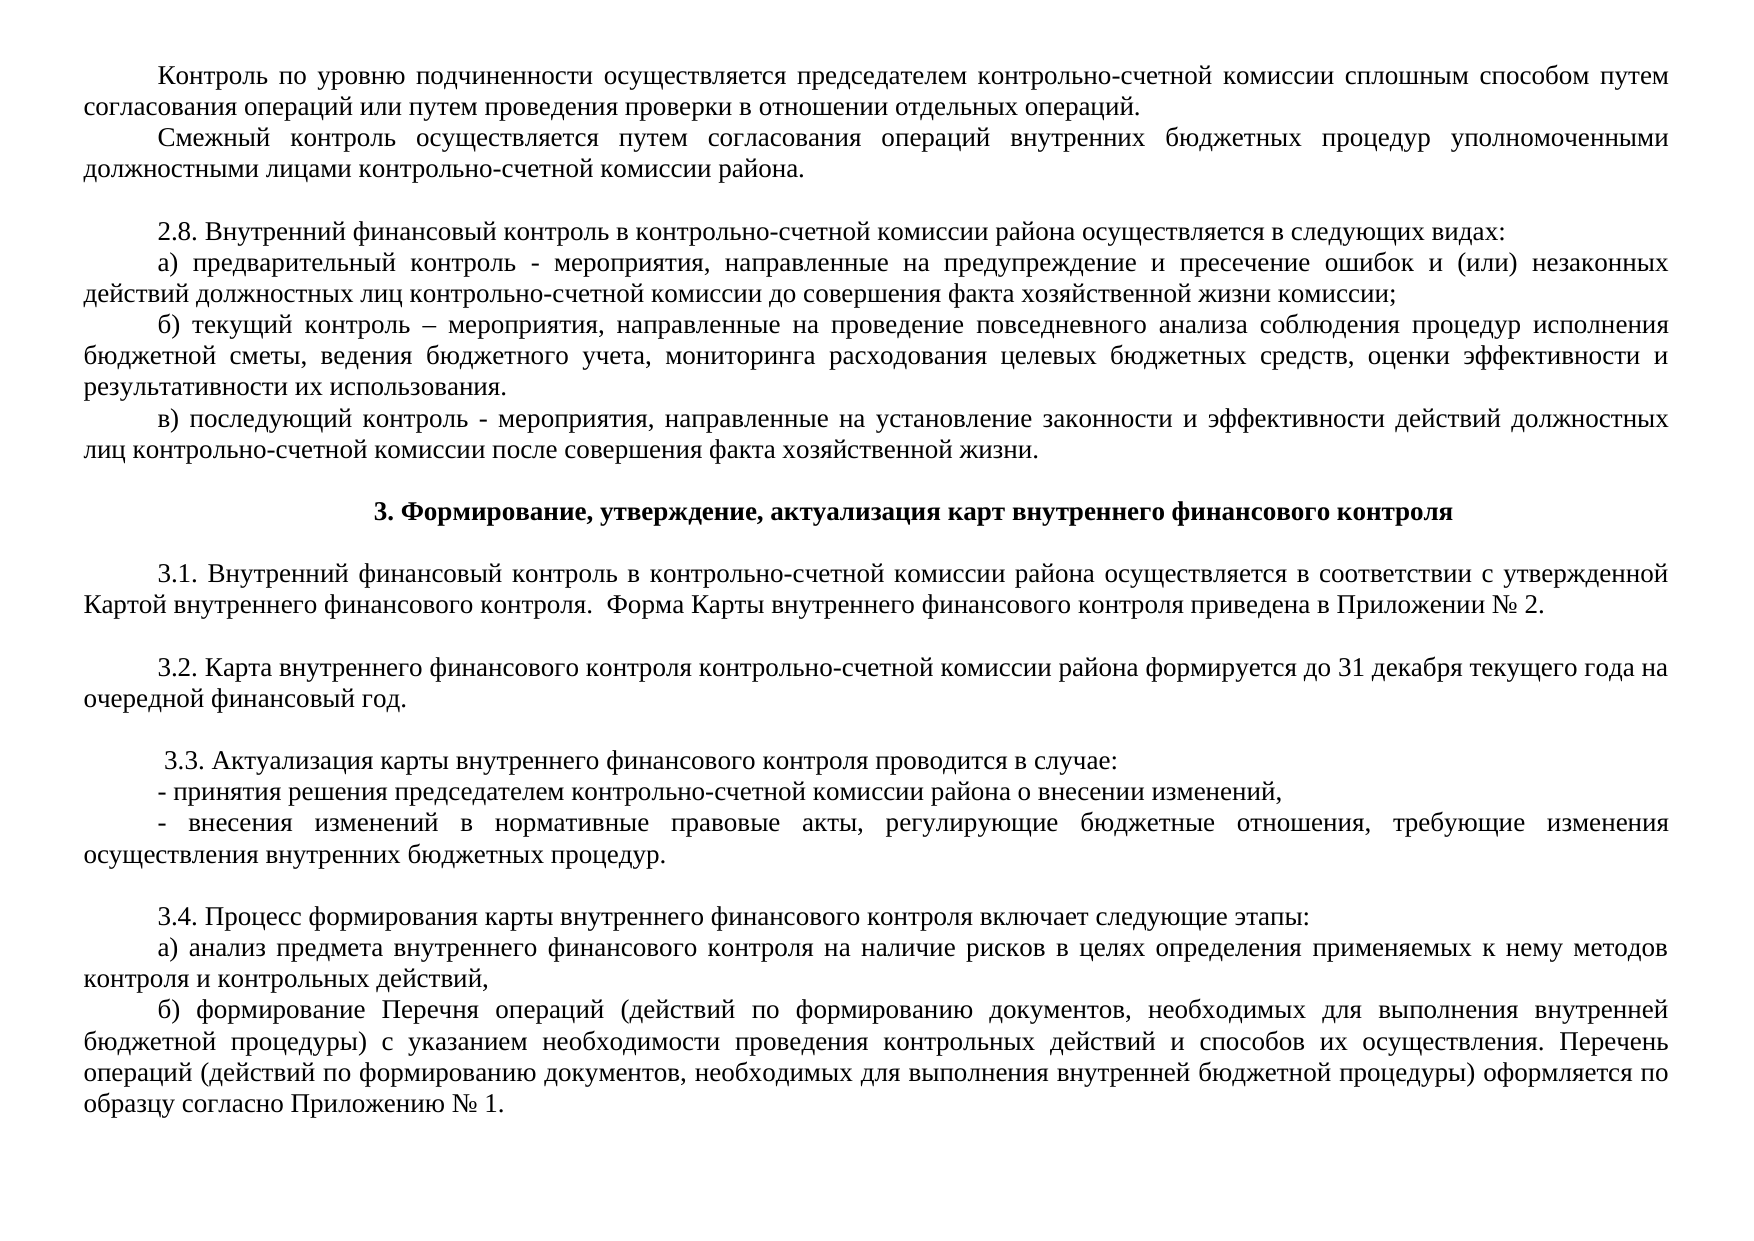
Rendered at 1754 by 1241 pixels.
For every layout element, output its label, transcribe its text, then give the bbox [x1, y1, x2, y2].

text - принятия решения председателем контрольно-счетной комиссии района о внесении изменений, [83, 775, 1671, 807]
text в) последующий контроль - мероприятия, направленные на установление законности и эффективности действий должностных лиц контрольно-счетной комиссии после совершения факта хозяйственной жизни. [83, 402, 1671, 464]
list Контроль по уровню подчиненности осуществляется председателем контрольно-счетной комиссии сплошным способом путем согласования операций или путем проведения проверки в отношении отдельных операций. [83, 59, 1671, 121]
text 3.2. Карта внутреннего финансового контроля контрольно-счетной комиссии района формируется до 31 декабря текущего года на очередной финансовый год. [83, 651, 1671, 713]
text 3.4. Процесс формирования карты внутреннего финансового контроля включает следующие этапы: [83, 900, 1671, 931]
text 3.1. Внутренний финансовый контроль в контрольно-счетной комиссии района осуществляется в соответствии с утвержденной Картой внутреннего финансового контроля. Форма Карты внутреннего финансового контроля приведена в Приложении № 2. [83, 557, 1671, 620]
list Смежный контроль осуществляется путем согласования операций внутренних бюджетных процедур уполномоченными должностными лицами контрольно-счетной комиссии района. [83, 121, 1671, 184]
text а) анализ предмета внутреннего финансового контроля на наличие рисков в целях определения применяемых к нему методов контроля и контрольных действий, [83, 931, 1671, 993]
text - внесения изменений в нормативные правовые акты, регулирующие бюджетные отношения, требующие изменения осуществления внутренних бюджетных процедур. [83, 807, 1671, 869]
text б) формирование Перечня операций (действий по формированию документов, необходимых для выполнения внутренней бюджетной процедуры) с указанием необходимости проведения контрольных действий и способов их осуществления. Перечень операций (действий по формированию документов, необходимых для выполнения внутренней бюджетной процедуры) оформляется по образцу согласно Приложению № 1. [83, 993, 1671, 1118]
text 3. Формирование, утверждение, актуализация карт внутреннего финансового контроля [83, 495, 1671, 526]
text б) текущий контроль – мероприятия, направленные на проведение повседневного анализа соблюдения процедур исполнения бюджетной сметы, ведения бюджетного учета, мониторинга расходования целевых бюджетных средств, оценки эффективности и результативности их использования. [83, 308, 1671, 402]
text 2.8. Внутренний финансовый контроль в контрольно-счетной комиссии района осуществляется в следующих видах: [83, 215, 1671, 246]
text а) предварительный контроль - мероприятия, направленные на предупреждение и пресечение ошибок и (или) незаконных действий должностных лиц контрольно-счетной комиссии до совершения факта хозяйственной жизни комиссии; [83, 246, 1671, 308]
text 3.3. Актуализация карты внутреннего финансового контроля проводится в случае: [83, 744, 1671, 775]
